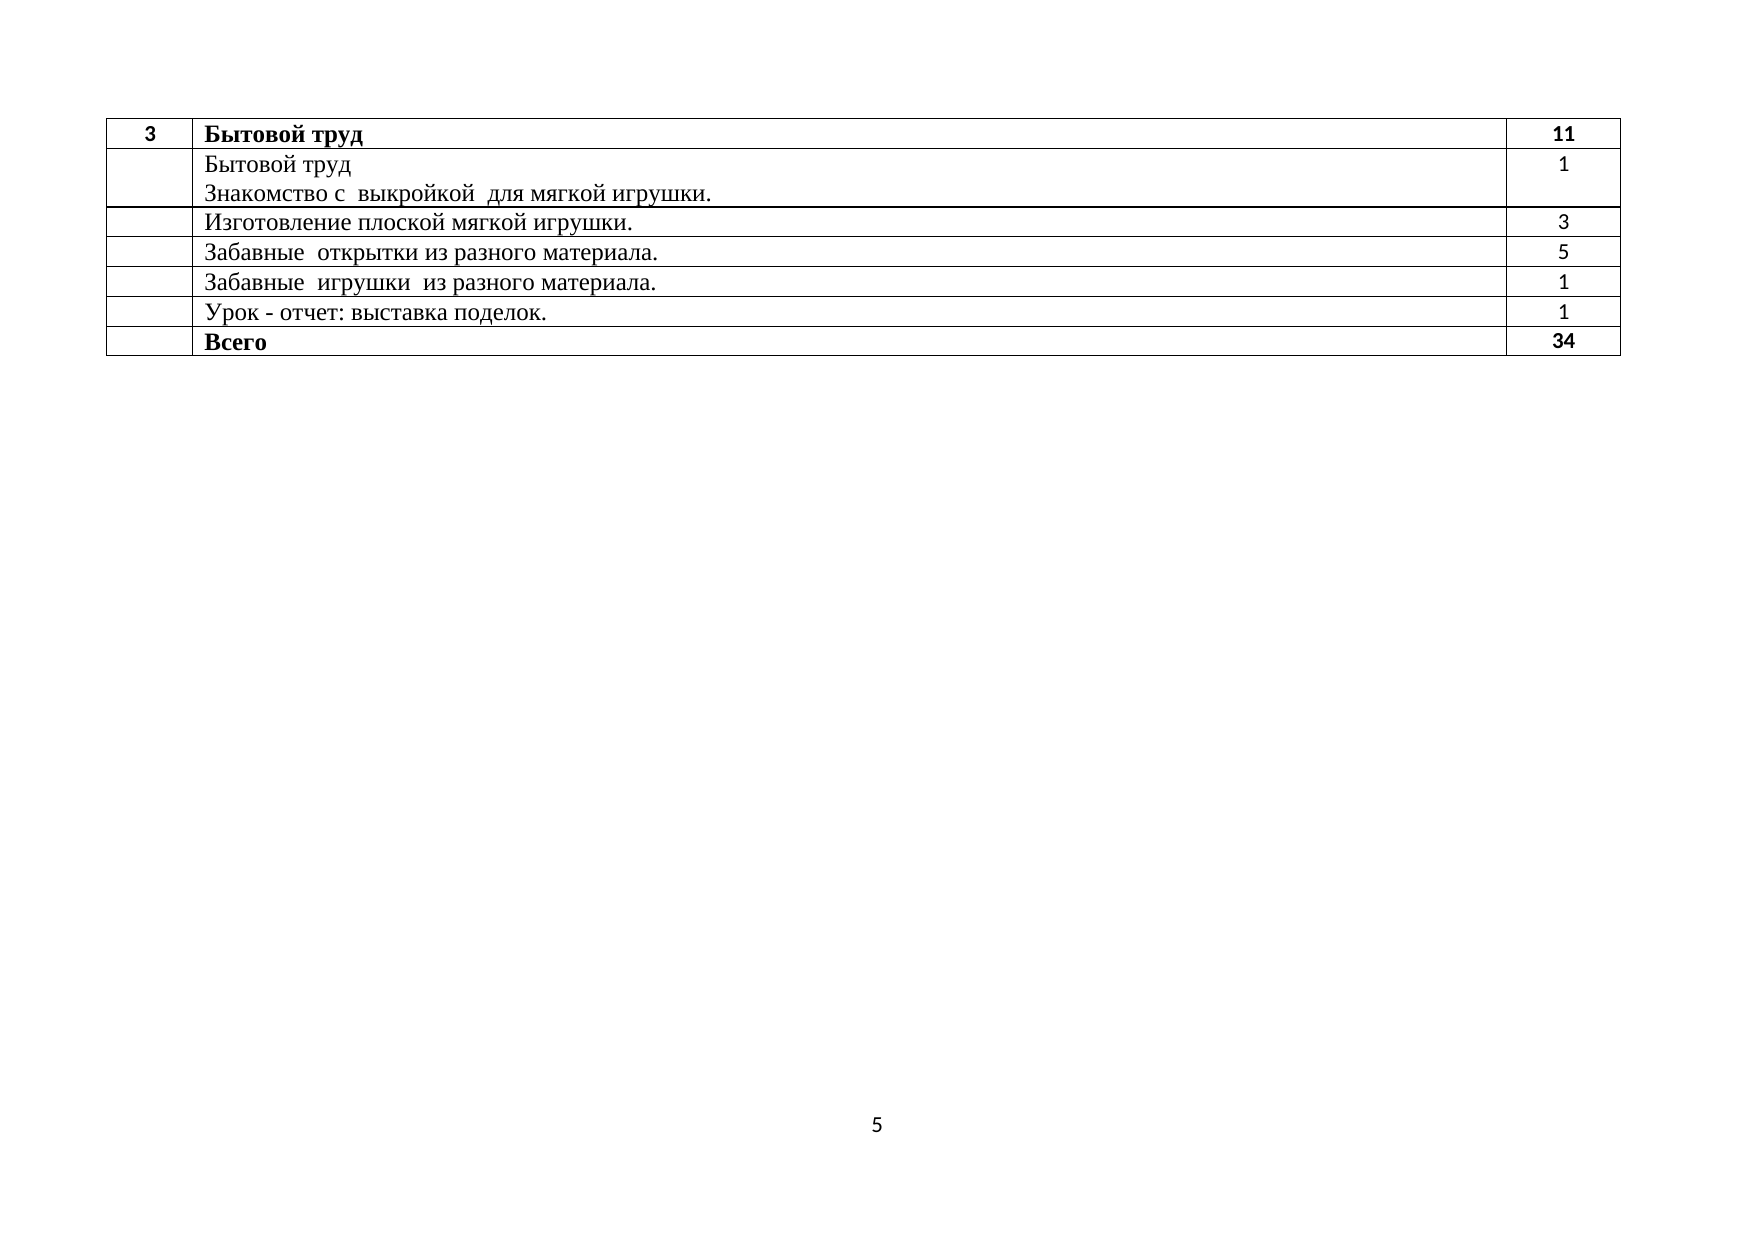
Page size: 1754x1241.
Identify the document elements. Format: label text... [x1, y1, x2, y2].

table_cell 1 [1507, 297, 1620, 326]
table_cell Бытовой труд [193, 119, 1506, 148]
table_cell Всего [193, 327, 1506, 355]
table_cell [107, 267, 192, 296]
table_cell [107, 327, 192, 355]
table_cell 3 [107, 119, 192, 148]
table_cell [107, 297, 192, 326]
table_cell Изготовление плоской мягкой игрушки. [193, 208, 1506, 236]
table_cell Бытовой труд Знакомство с выкройкой для мягкой игрушки. [193, 149, 1506, 206]
table_cell Забавные открытки из разного материала. [193, 237, 1506, 266]
table_cell 3 [1507, 208, 1620, 236]
table_cell 1 [1507, 149, 1620, 206]
table_cell [107, 208, 192, 236]
table_cell 34 [1507, 327, 1620, 355]
table_cell 11 [1507, 119, 1620, 148]
table_cell 5 [1507, 237, 1620, 266]
table_cell Урок - отчет: выставка поделок. [193, 297, 1506, 326]
table_cell [107, 237, 192, 266]
table_cell 1 [1507, 267, 1620, 296]
table_cell [107, 149, 192, 206]
table_cell Забавные игрушки из разного материала. [193, 267, 1506, 296]
